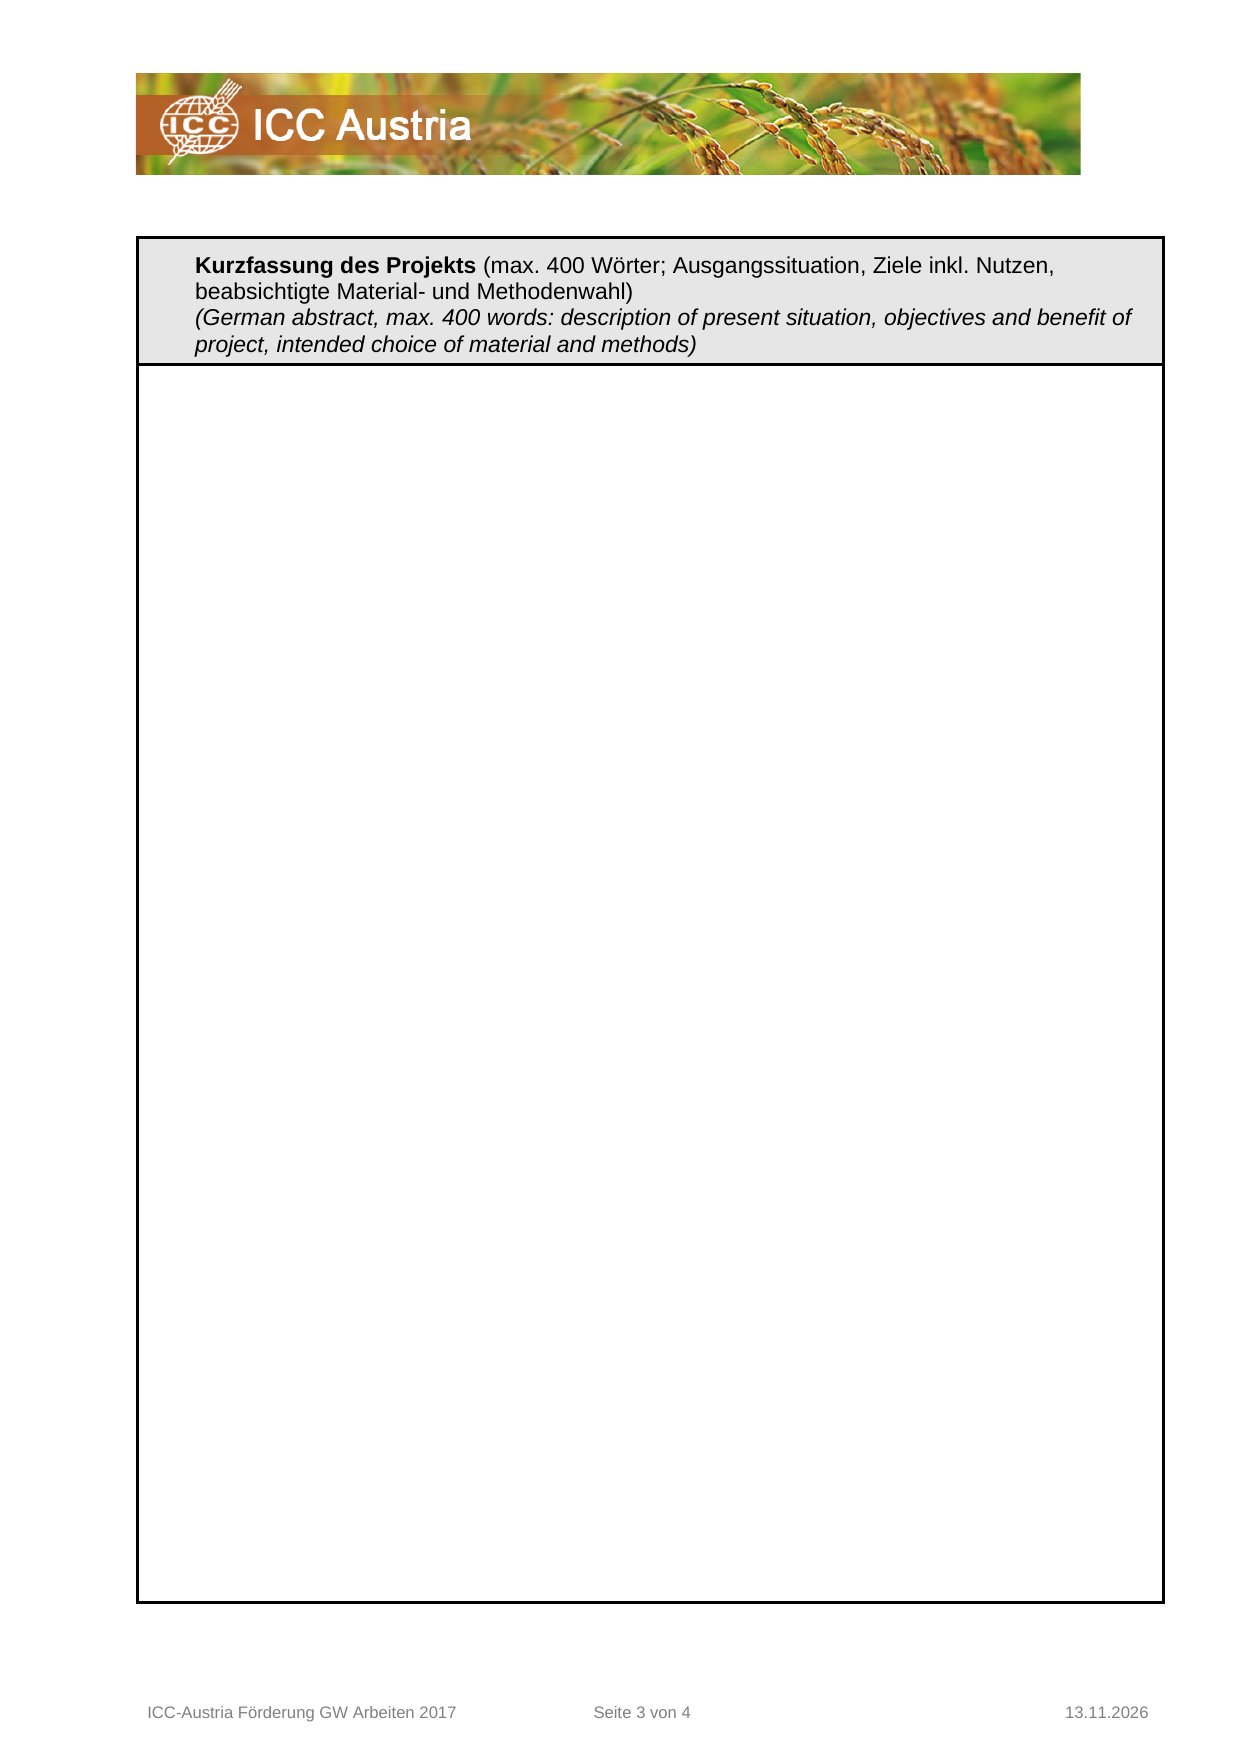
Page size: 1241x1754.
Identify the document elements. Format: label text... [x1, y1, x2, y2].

picture [135, 73, 1081, 175]
table_cell [139, 366, 1162, 1601]
table_header Kurzfassung des Projekts (max. 400 Wörter; Ausgangssituation, Ziele inkl. Nutzen, beabsichtigte Material- und Methodenwahl) (German abstract, max. 400 words: description of present situation, objectives and benefit of project, intended choice of material and methods) [139, 239, 1162, 363]
